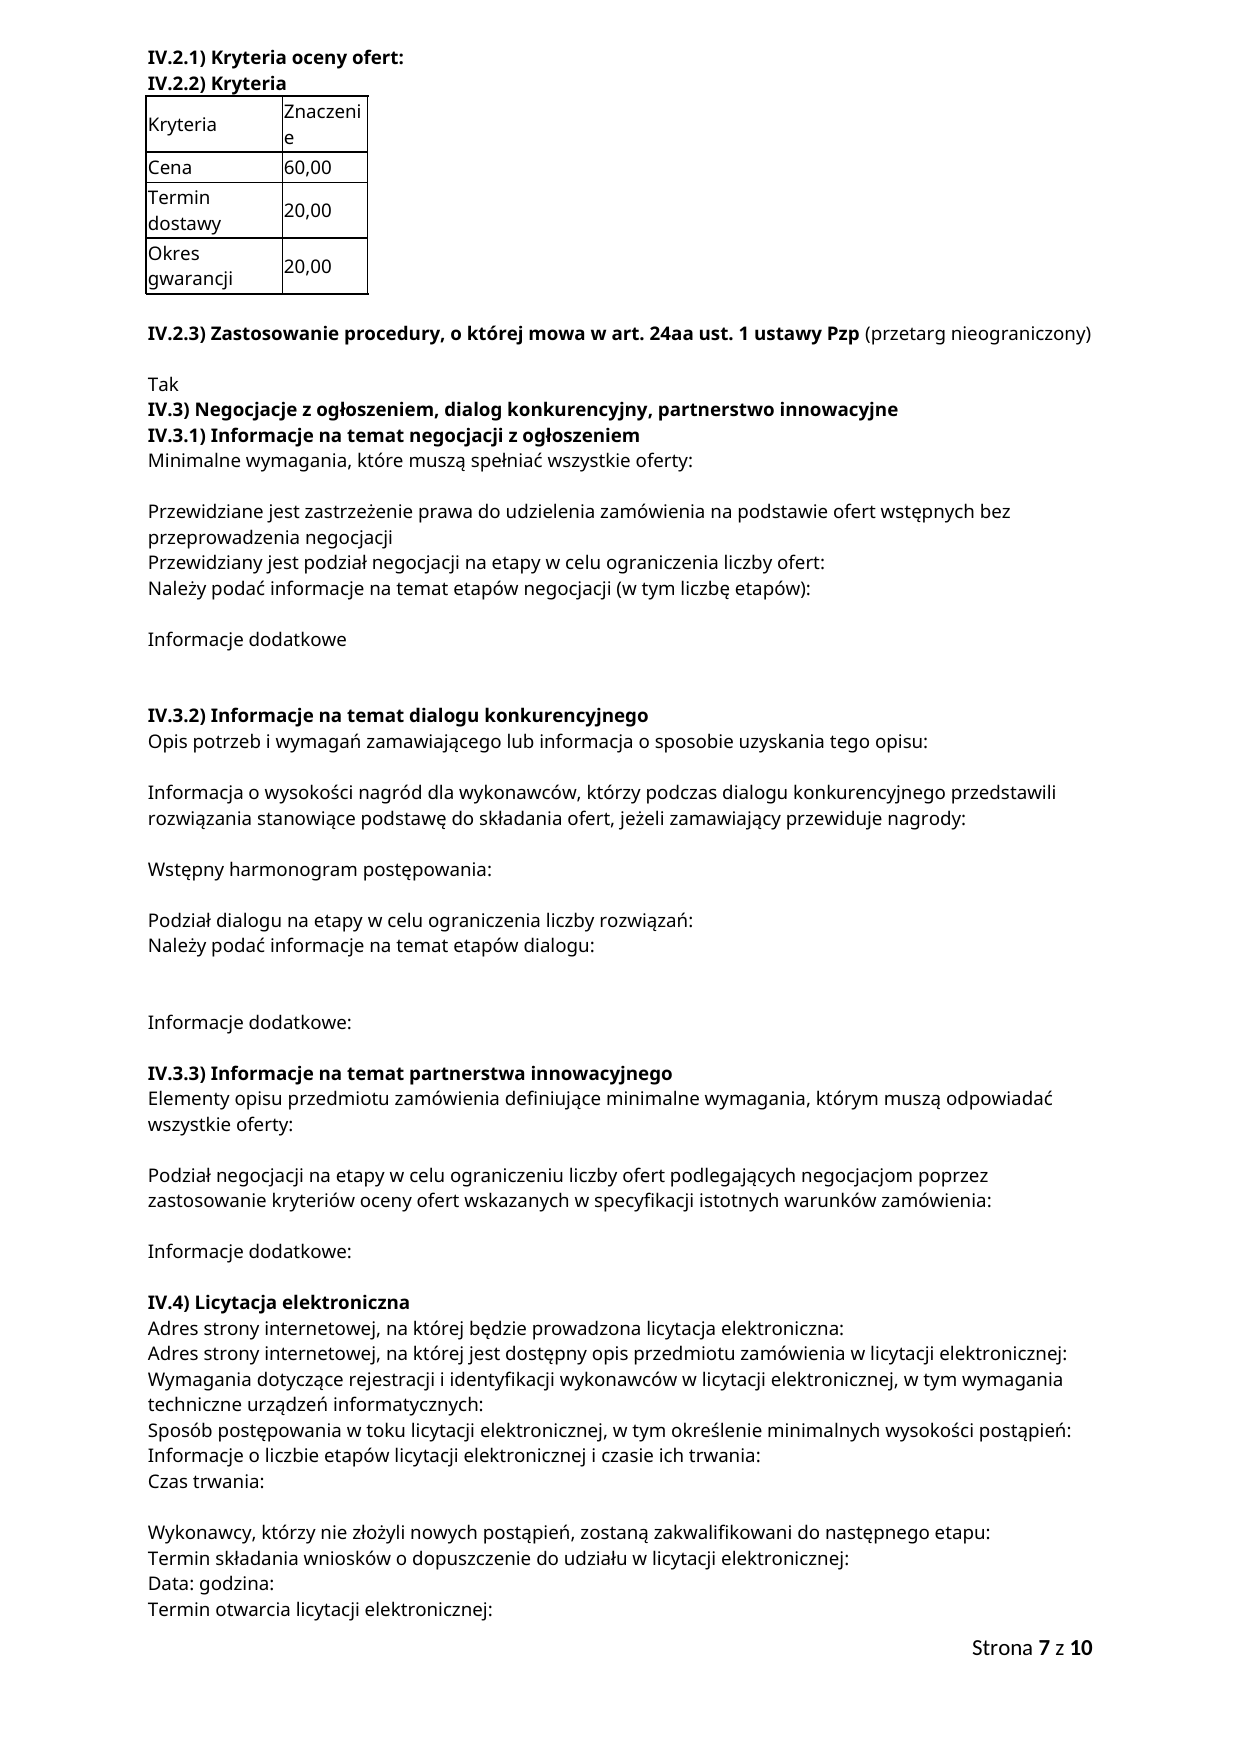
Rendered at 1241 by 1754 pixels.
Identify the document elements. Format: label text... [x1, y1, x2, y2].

text Czas trwania: Wykonawcy, którzy nie złożyli nowych postąpień, zostaną zakwalifikowani do następnego etapu: [148, 1468, 1092, 1545]
table_header Kryteria [147, 97, 282, 151]
text Sposób postępowania w toku licytacji elektronicznej, w tym określenie minimalnych wysokości postąpień: [148, 1417, 1092, 1443]
table_cell Cena [147, 153, 282, 181]
table_header Znaczenie [283, 97, 367, 151]
text Adres strony internetowej, na której jest dostępny opis przedmiotu zamówienia w licytacji elektronicznej: [148, 1341, 1092, 1366]
table_cell 20,00 [283, 239, 367, 293]
table_cell 20,00 [283, 183, 367, 237]
table_cell 60,00 [283, 153, 367, 181]
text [148, 44, 1092, 95]
table_cell Termin dostawy [147, 183, 282, 237]
text IV.2.3) Zastosowanie procedury, o której mowa w art. 24aa ust. 1 ustawy Pzp (przetarg nieograniczony) Tak IV.3) Negocjacje z ogłoszeniem, dialog konkurencyjny, partnerstwo innowacyjne IV.3.1) Informacje na temat negocjacji z ogłoszeniem Minimalne wymagania, które muszą spełniać wszystkie oferty: Przewidziane jest zastrzeżenie prawa do udzielenia zamówienia na podstawie ofert wstępnych bez przeprowadzenia negocjacji Przewidziany jest podział negocjacji na etapy w celu ograniczenia liczby ofert: Należy podać informacje na temat etapów negocjacji (w tym liczbę etapów): Informacje dodatkowe IV.3.2) Informacje na temat dialogu konkurencyjnego Opis potrzeb i wymagań zamawiającego lub informacja o sposobie uzyskania tego opisu: Informacja o wysokości nagród dla wykonawców, którzy podczas dialogu konkurencyjnego przedstawili rozwiązania stanowiące podstawę do składania ofert, jeżeli zamawiający przewiduje nagrody: Wstępny harmonogram postępowania: Podział dialogu na etapy w celu ograniczenia liczby rozwiązań: Należy podać informacje na temat etapów dialogu: Informacje dodatkowe: IV.3.3) Informacje na temat partnerstwa innowacyjnego Elementy opisu przedmiotu zamówienia definiujące minimalne wymagania, którym muszą odpowiadać wszystkie oferty: Podział negocjacji na etapy w celu ograniczeniu liczby ofert podlegających negocjacjom poprzez zastosowanie kryteriów oceny ofert wskazanych w specyfikacji istotnych warunków zamówienia: Informacje dodatkowe: IV.4) Licytacja elektroniczna Adres strony internetowej, na której będzie prowadzona licytacja elektroniczna: [148, 294, 1092, 1341]
text Termin składania wniosków o dopuszczenie do udziału w licytacji elektronicznej: Data: godzina: Termin otwarcia licytacji elektronicznej: [148, 1545, 1092, 1621]
text Informacje o liczbie etapów licytacji elektronicznej i czasie ich trwania: [148, 1443, 1092, 1468]
table_cell Okres gwarancji [147, 239, 282, 293]
text Wymagania dotyczące rejestracji i identyfikacji wykonawców w licytacji elektronicznej, w tym wymagania techniczne urządzeń informatycznych: [148, 1366, 1092, 1417]
